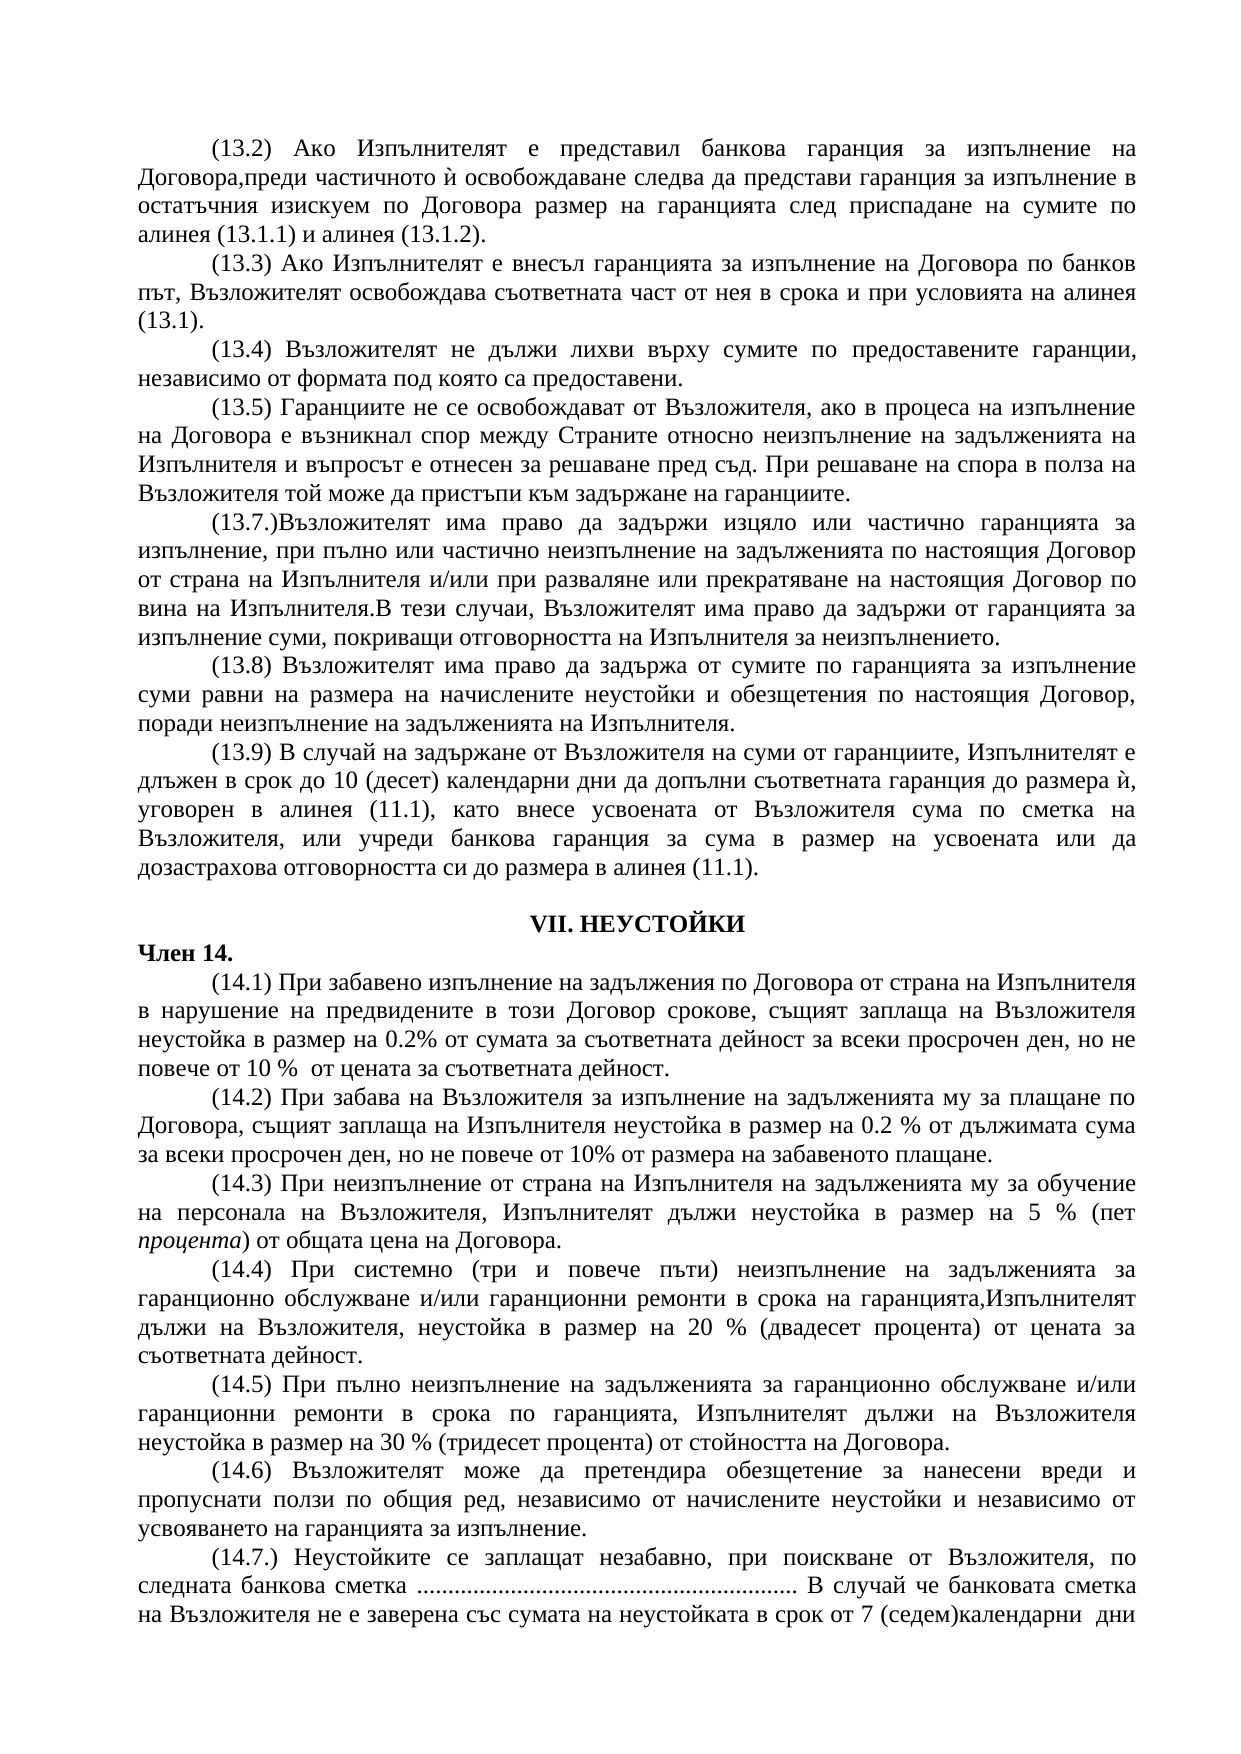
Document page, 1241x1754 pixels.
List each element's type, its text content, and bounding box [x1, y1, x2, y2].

text (14.6) Възложителят може да претендира обезщетение за нанесени вреди и пропуснати ползи по общия ред, независимо от начислените неустойки и независимо от усвояването на гаранцията за изпълнение. [138, 1455, 1137, 1542]
text (13.5) Гаранциите не се освобождават от Възложителя, ако в процеса на изпълнение на Договора е възникнал спор между Страните относно неизпълнение на задълженията на Изпълнителя и въпросът е отнесен за решаване пред съд. При решаване на спора в полза на Възложителя той може да пристъпи към задържане на гаранциите. [138, 392, 1137, 507]
text (13.4) Възложителят не дължи лихви върху сумите по предоставените гаранции, независимо от формата под която са предоставени. [138, 334, 1137, 392]
text (13.9) В случай на задържане от Възложителя на суми от гаранциите, Изпълнителят е длъжен в срок до 10 (десет) календарни дни да допълни съответната гаранция до размера ѝ, уговорен в алинея (11.1), като внесе усвоената от Възложителя сума по сметка на Възложителя, или учреди банкова гаранция за сума в размер на усвоената или да дозастрахова отговорността си до размера в алинея (11.1). [138, 737, 1137, 880]
text (14.3) При неизпълнение от страна на Изпълнителя на задълженията му за обучение на персонала на Възложителя, Изпълнителят дължи неустойка в размер на 5 % (пет процента) от общата цена на Договора. [138, 1168, 1137, 1254]
text (13.7.)Възложителят има право да задържи изцяло или частично гаранцията за изпълнение, при пълно или частично неизпълнение на задълженията по настоящия Договор от страна на Изпълнителя и/или при разваляне или прекратяване на настоящия Договор по вина на Изпълнителя.В тези случаи, Възложителят има право да задържи от гаранцията за изпълнение суми, покриващи отговорността на Изпълнителя за неизпълнението. [138, 507, 1137, 650]
text (14.5) При пълно неизпълнение на задълженията за гаранционно обслужване и/или гаранционни ремонти в срока по гаранцията, Изпълнителят дължи на Възложителя неустойка в размер на 30 % (тридесет процента) от стойността на Договора. [138, 1369, 1137, 1455]
text (13.3) Ако Изпълнителят е внесъл гаранцията за изпълнение на Договора по банков път, Възложителят освобождава съответната част от нея в срока и при условията на алинея (13.1). [138, 248, 1137, 334]
text (13.8) Възложителят има право да задържа от сумите по гаранцията за изпълнение суми равни на размера на начислените неустойки и обезщетения по настоящия Договор, поради неизпълнение на задълженията на Изпълнителя. [138, 650, 1137, 737]
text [138, 1542, 1137, 1628]
text (14.2) При забава на Възложителя за изпълнение на задълженията му за плащане по Договора, същият заплаща на Изпълнителя неустойка в размер на 0.2 % от дължимата сума за всеки просрочен ден, но не повече от 10% от размера на забавеното плащане. [138, 1082, 1137, 1168]
text (13.2) Ако Изпълнителят е представил банкова гаранция за изпълнение на Договора,преди частичното ѝ освобождаване следва да представи гаранция за изпълнение в остатъчния изискуем по Договора размер на гаранцията след приспадане на сумите по алинея (13.1.1) и алинея (13.1.2). [138, 133, 1137, 248]
text Член 14. [138, 938, 1137, 967]
list VII. НЕУСТОЙКИ [138, 909, 1137, 938]
text (14.4) При системно (три и повече пъти) неизпълнение на задълженията за гаранционно обслужване и/или гаранционни ремонти в срока на гаранцията,Изпълнителят дължи на Възложителя, неустойка в размер на 20 % (двадесет процента) от цената за съответната дейност. [138, 1254, 1137, 1369]
text (14.1) При забавено изпълнение на задължения по Договора от страна на Изпълнителя в нарушение на предвидените в този Договор срокове, същият заплаща на Възложителя неустойка в размер на 0.2% от сумата за съответната дейност за всеки просрочен ден, но не повече от 10 % от цената за съответната дейност. [138, 967, 1137, 1082]
